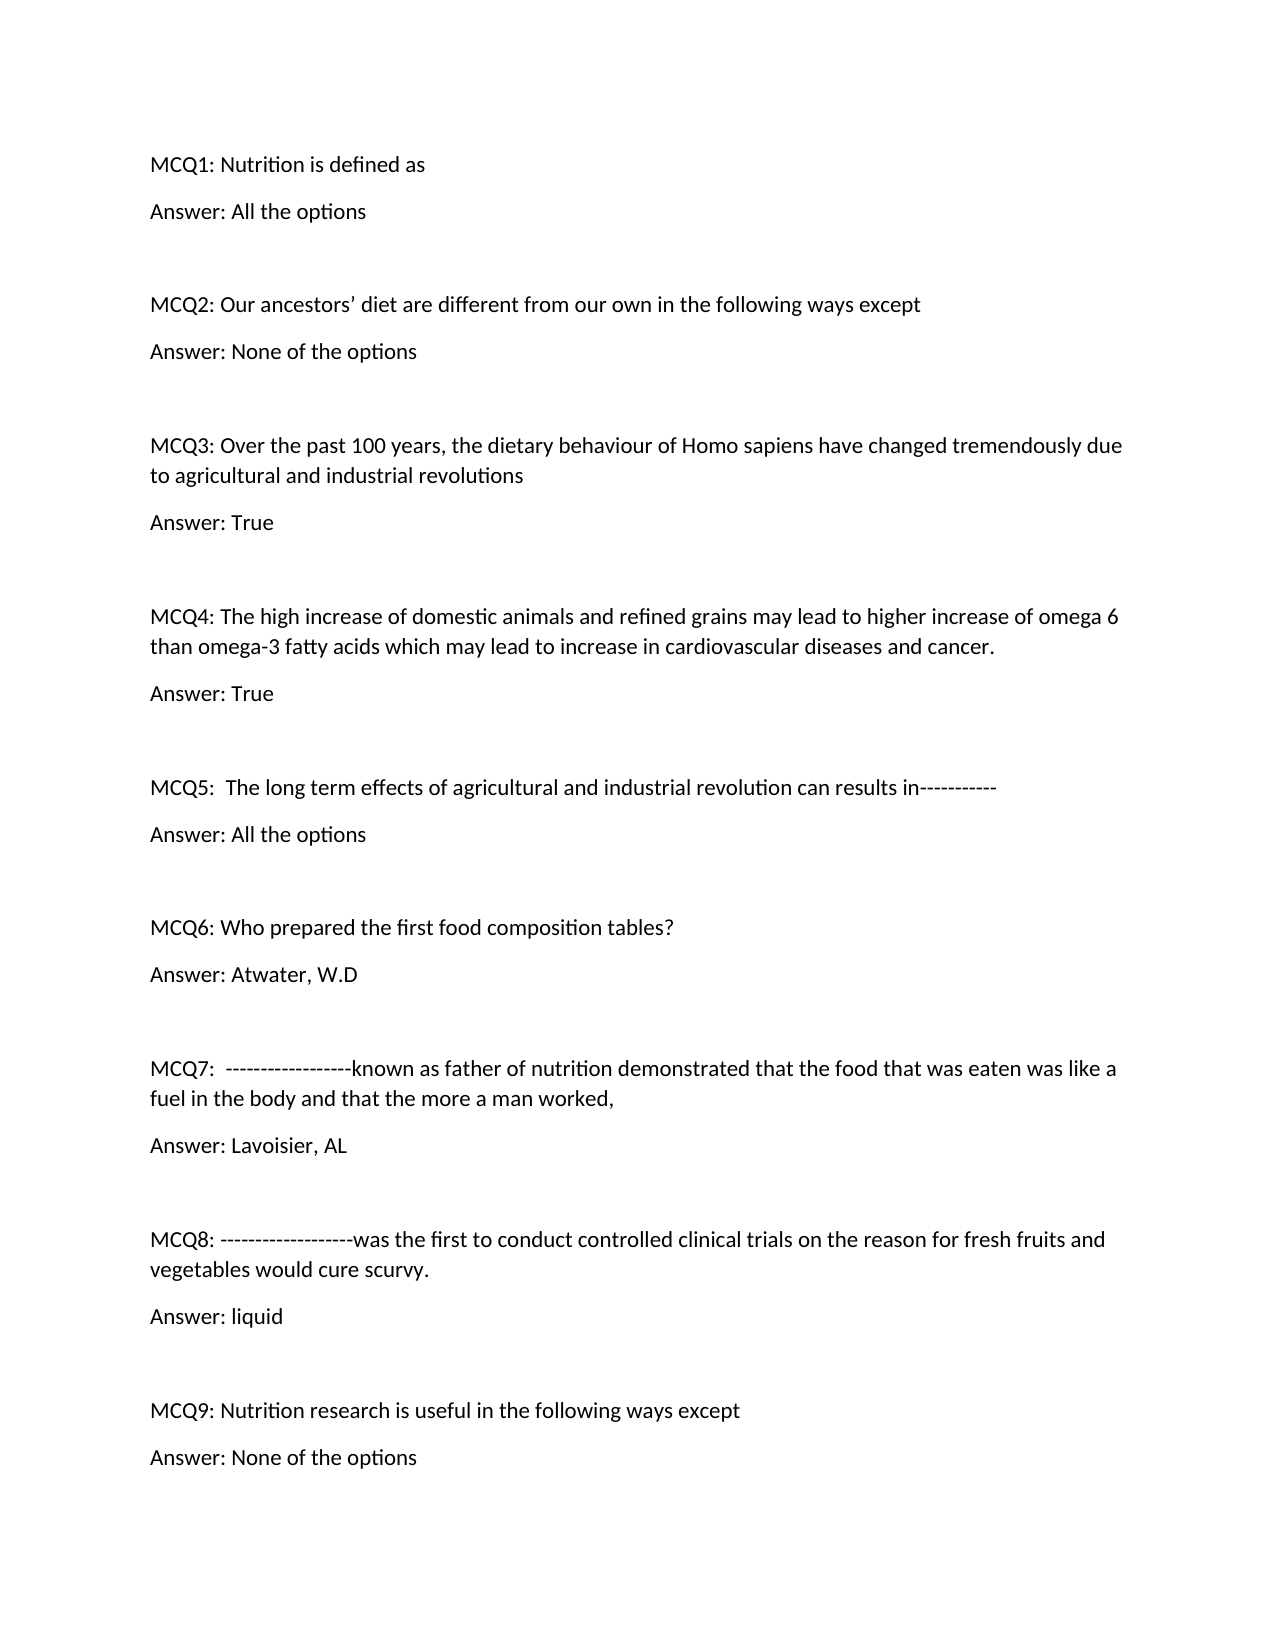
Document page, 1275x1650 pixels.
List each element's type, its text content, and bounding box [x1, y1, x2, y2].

text MCQ9: Nutrition research is useful in the following ways except [150, 1396, 1125, 1424]
text Answer: liquid [150, 1302, 1125, 1330]
text Answer: Atwater, W.D [150, 960, 1125, 988]
text MCQ5: The long term effects of agricultural and industrial revolution can results in----------- [150, 773, 1125, 801]
text MCQ7: ------------------known as father of nutrition demonstrated that the food that was eaten was like a fuel in the body and that the more a man worked, [150, 1054, 1125, 1112]
text MCQ1: Nutrition is defined as [150, 150, 1125, 178]
text Answer: All the options [150, 197, 1125, 225]
text Answer: True [150, 508, 1125, 536]
text MCQ3: Over the past 100 years, the dietary behaviour of Homo sapiens have changed tremendously due to agricultural and industrial revolutions [150, 431, 1125, 489]
text Answer: True [150, 679, 1125, 707]
text Answer: Lavoisier, AL [150, 1131, 1125, 1159]
text Answer: None of the options [150, 1443, 1125, 1471]
text Answer: All the options [150, 820, 1125, 848]
text MCQ2: Our ancestors’ diet are different from our own in the following ways except [150, 291, 1125, 319]
text MCQ4: The high increase of domestic animals and refined grains may lead to higher increase of omega 6 than omega-3 fatty acids which may lead to increase in cardiovascular diseases and cancer. [150, 602, 1125, 660]
text MCQ8: -------------------was the first to conduct controlled clinical trials on the reason for fresh fruits and vegetables would cure scurvy. [150, 1225, 1125, 1283]
text Answer: None of the options [150, 337, 1125, 366]
text MCQ6: Who prepared the first food composition tables? [150, 913, 1125, 942]
